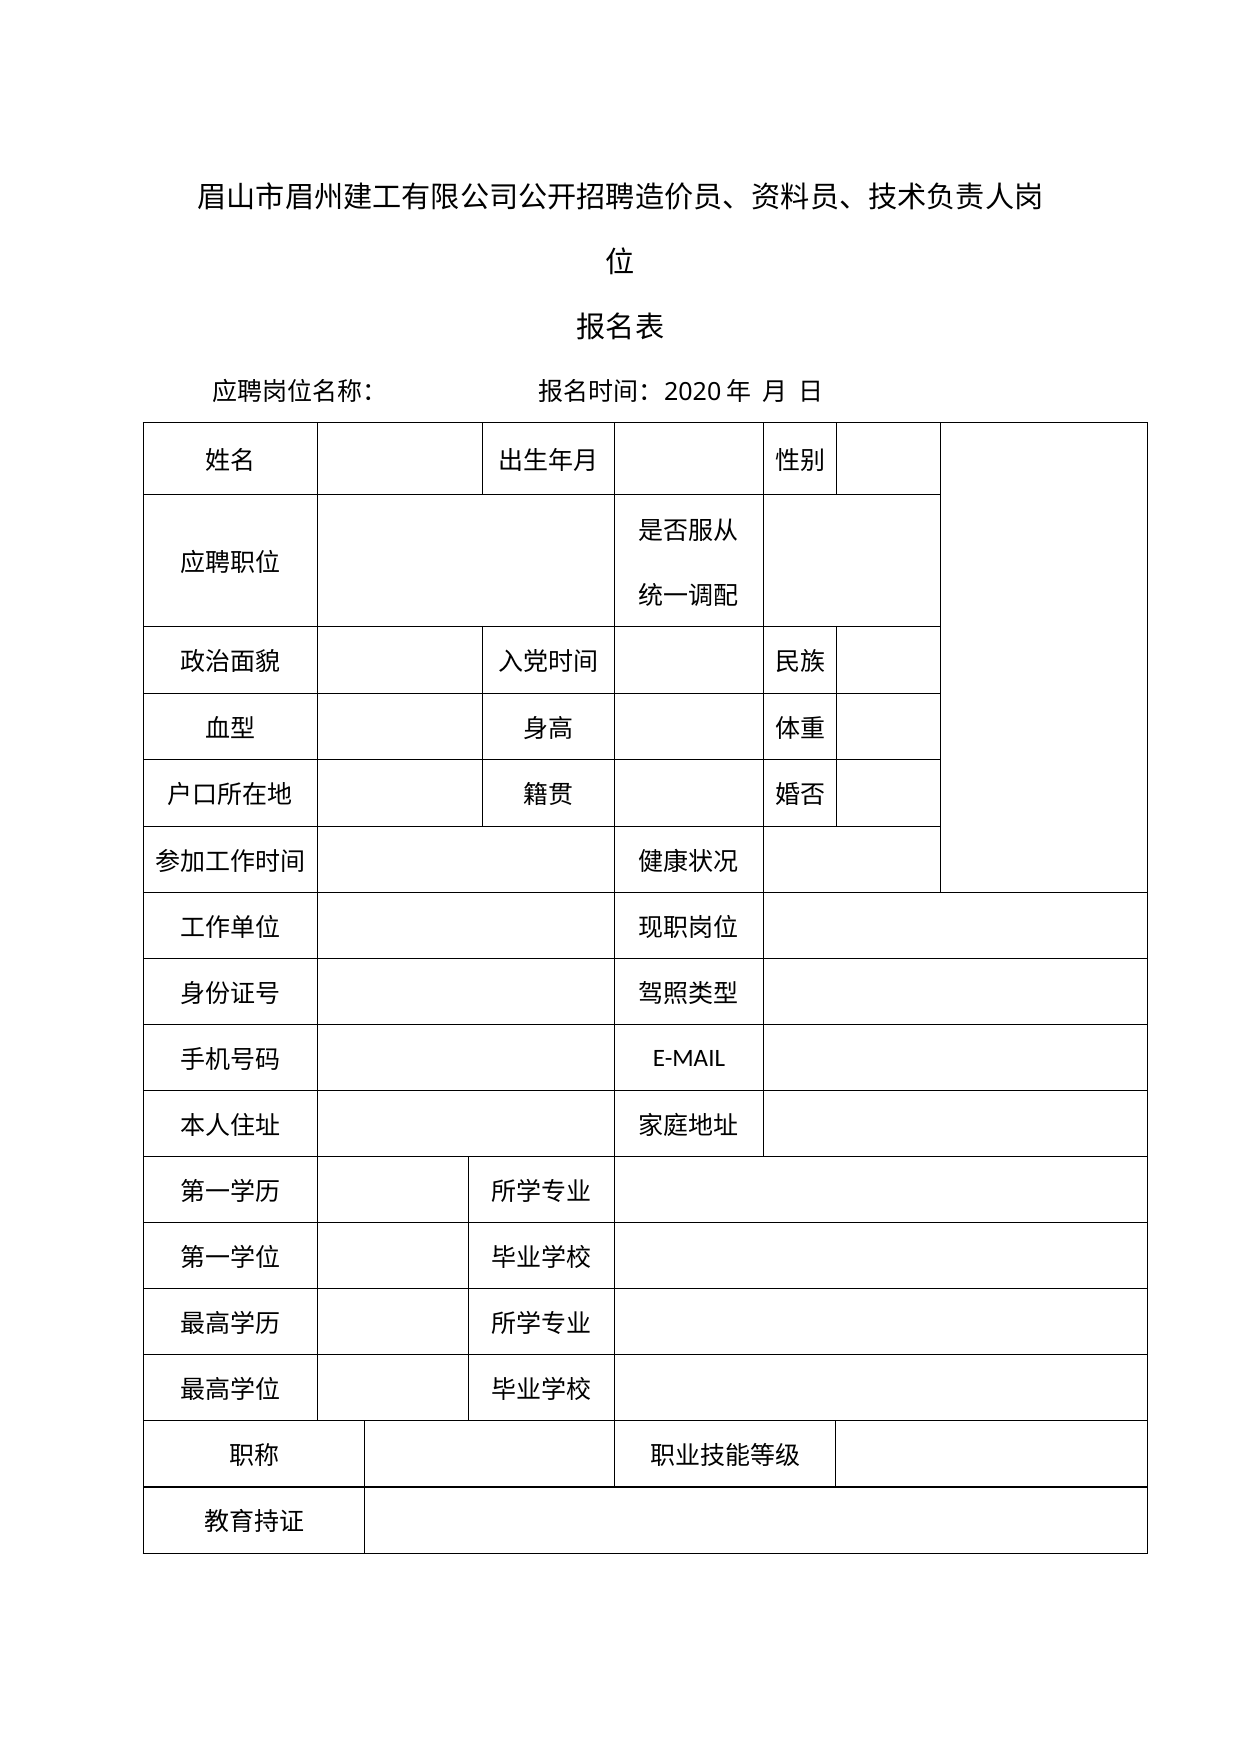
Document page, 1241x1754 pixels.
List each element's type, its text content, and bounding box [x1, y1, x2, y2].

table_cell 民族 [764, 627, 836, 692]
table_cell 参加工作时间 [144, 827, 317, 892]
table_cell 教育持证 [144, 1488, 364, 1552]
table_cell 职称 [144, 1421, 364, 1486]
table_cell [764, 1025, 1147, 1090]
table_cell 婚否 [764, 760, 836, 826]
table_cell [318, 827, 614, 892]
table_cell [837, 694, 940, 759]
table_cell [764, 1091, 1147, 1156]
table_cell [615, 694, 763, 759]
table_cell 手机号码 [144, 1025, 317, 1090]
table_cell 健康状况 [615, 827, 763, 892]
table_cell 家庭地址 [615, 1091, 763, 1156]
table_cell 毕业学校 [469, 1223, 614, 1288]
table_cell [837, 760, 940, 826]
table_cell 毕业学校 [469, 1355, 614, 1420]
table_cell 驾照类型 [615, 959, 763, 1024]
table_cell 政治面貌 [144, 627, 317, 692]
table_cell 工作单位 [144, 893, 317, 958]
table_cell 籍贯 [483, 760, 614, 826]
table_cell [764, 959, 1147, 1024]
table_cell 体重 [764, 694, 836, 759]
table_header [318, 423, 482, 494]
table_cell [764, 495, 940, 626]
table_cell [318, 959, 614, 1024]
table_cell 入党时间 [483, 627, 614, 692]
table_cell 身份证号 [144, 959, 317, 1024]
table_cell [365, 1488, 1147, 1552]
table_cell 所学专业 [469, 1157, 614, 1222]
table_cell E-MAIL [615, 1025, 763, 1090]
table_header 姓名 [144, 423, 317, 494]
table_cell 最高学位 [144, 1355, 317, 1420]
table_cell [318, 1355, 468, 1420]
table_header [941, 423, 1147, 892]
table_cell [318, 1025, 614, 1090]
table_cell [837, 627, 940, 692]
table_cell [318, 893, 614, 958]
table_cell [615, 1157, 1147, 1222]
table_cell 现职岗位 [615, 893, 763, 958]
table_cell [318, 495, 614, 626]
table_header 出生年月 [483, 423, 614, 494]
table_cell 第一学位 [144, 1223, 317, 1288]
table_cell 最高学历 [144, 1289, 317, 1354]
table_cell [764, 827, 940, 892]
table_cell [318, 760, 482, 826]
text 应聘岗位名称： 报名时间：2020年 月 日 [187, 357, 1053, 422]
table_cell 户口所在地 [144, 760, 317, 826]
table_cell [318, 627, 482, 692]
table_cell [615, 760, 763, 826]
table_cell 是否服从 统一调配 [615, 495, 763, 626]
table_cell [318, 1223, 468, 1288]
table_cell 所学专业 [469, 1289, 614, 1354]
text 眉山市眉州建工有限公司公开招聘造价员、资料员、技术负责人岗位 [187, 162, 1053, 292]
table_cell 本人住址 [144, 1091, 317, 1156]
table_header [615, 423, 763, 494]
table_cell 第一学历 [144, 1157, 317, 1222]
table_cell [836, 1421, 1147, 1486]
table_cell [318, 1289, 468, 1354]
table_cell 职业技能等级 [615, 1421, 835, 1486]
table_cell 血型 [144, 694, 317, 759]
table_cell [318, 694, 482, 759]
table_cell [615, 1289, 1147, 1354]
table_header 性别 [764, 423, 836, 494]
table_header [837, 423, 940, 494]
table_cell [318, 1091, 614, 1156]
text 报名表 [187, 292, 1053, 357]
table_cell 应聘职位 [144, 495, 317, 626]
table_cell [615, 1223, 1147, 1288]
table_cell 身高 [483, 694, 614, 759]
table_cell [365, 1421, 614, 1486]
table_cell [615, 627, 763, 692]
table_cell [318, 1157, 468, 1222]
table_cell [615, 1355, 1147, 1420]
table_cell [764, 893, 1147, 958]
